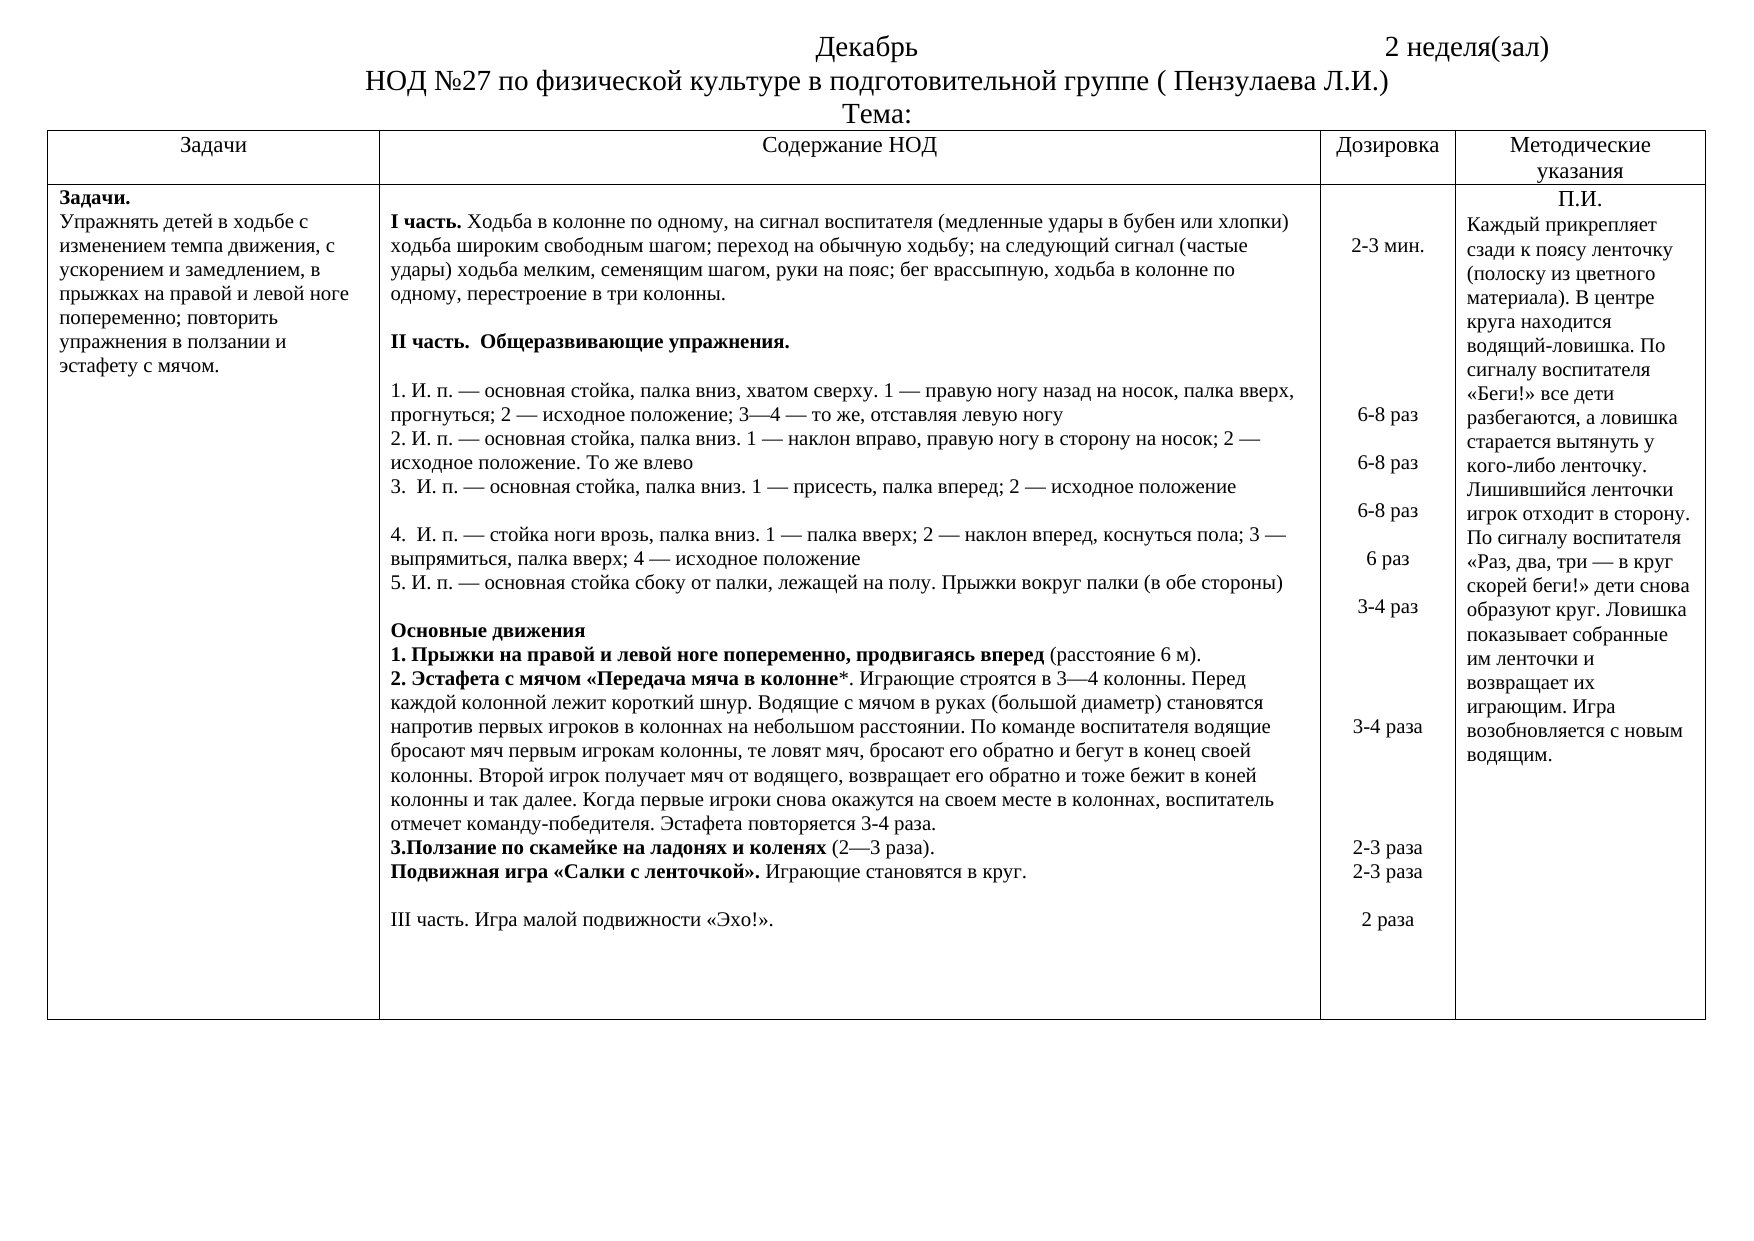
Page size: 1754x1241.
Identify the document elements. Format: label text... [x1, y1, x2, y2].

table_header Методические указания [1456, 131, 1705, 184]
table_cell I часть. Ходьба в колонне по одному, на сигнал воспитателя (медленные удары в бубен или хлопки) ходьба широким свободным шагом; переход на обычную ходьбу; на следующий сигнал (частые удары) ходьба мелким, семенящим шагом, руки на пояс; бег врассыпную, ходьба в колонне по одному, перестроение в три колонны. II часть. Общеразвивающие упражнения. 1. И. п. — основная стойка, палка вниз, хватом сверху. 1 — правую ногу назад на носок, палка вверх, прогнуться; 2 — исходное положение; 3—4 — то же, отставляя левую ногу 2. И. п. — основная стойка, палка вниз. 1 — наклон вправо, правую ногу в сторону на носок; 2 — исходное положение. То же влево 3. И. п. — основная стойка, палка вниз. 1 — присесть, палка вперед; 2 — исходное положение 4. И. п. — стойка ноги врозь, палка вниз. 1 — палка вверх; 2 — наклон вперед, коснуться пола; 3 — выпрямиться, палка вверх; 4 — исходное положение 5. И. п. — основная стойка сбоку от палки, лежащей на полу. Прыжки вокруг палки (в обе стороны) Основные движения 1. Прыжки на правой и левой ноге попеременно, продвигаясь вперед (расстояние 6 м). 2. Эстафета с мячом «Передача мяча в колонне*. Играющие строятся в 3—4 колонны. Перед каждой колонной лежит короткий шнур. Водящие с мячом в руках (большой диаметр) становятся напротив первых игроков в колоннах на небольшом расстоянии. По команде воспитателя водящие бросают мяч первым игрокам колонны, те ловят мяч, бросают его обратно и бегут в конец своей колонны. Второй игрок получает мяч от водящего, возвращает его обратно и тоже бежит в коней колонны и так далее. Когда первые игроки снова окажутся на своем месте в колоннах, воспитатель отмечет команду-победителя. Эстафета повторяется 3-4 раза. 3.Ползание по скамейке на ладонях и коленях (2—3 раза). Подвижная игра «Салки с ленточкой». Играющие становятся в круг. III часть. Игра малой подвижности «Эхо!». [380, 185, 1320, 1019]
table_cell Каждый прикрепляет сзади к поясу ленточку (полоску из цветного материала). В центре круга находится водящий-ловишка. По сигналу воспитателя «Беги!» все дети разбегаются, а ловишка старается вытянуть у кого-либо ленточку. Лишившийся ленточки игрок отходит в сторону. По сигналу воспитателя «Раз, два, три — в круг скорей беги!» дети снова образуют круг. Ловишка показывает собранные им ленточки и возвращает их играющим. Игра возобновляется с новым водящим. [1456, 211, 1705, 1019]
text Тема: [59, 97, 1695, 130]
table_header Задачи [48, 131, 379, 184]
text НОД №27 по физической культуре в подготовительной группе ( Пензулаева Л.И.) [59, 63, 1695, 97]
table_cell 2-3 мин. 6-8 раз 6-8 раз 6-8 раз 6 раз 3-4 раз 3-4 раза 2-3 раза 2-3 раза 2 раза [1321, 185, 1455, 1019]
text Декабрь 2 неделя(зал) [59, 29, 1695, 63]
table_header Содержание НОД [380, 131, 1320, 184]
table_header Дозировка [1321, 131, 1455, 184]
table_cell Задачи. Упражнять детей в ходьбе с изменением темпа движения, с ускорением и замедлением, в прыжках на правой и левой ноге попеременно; повторить упражнения в ползании и эстафету с мячом. [48, 185, 379, 1019]
table_cell П.И. [1456, 185, 1705, 211]
